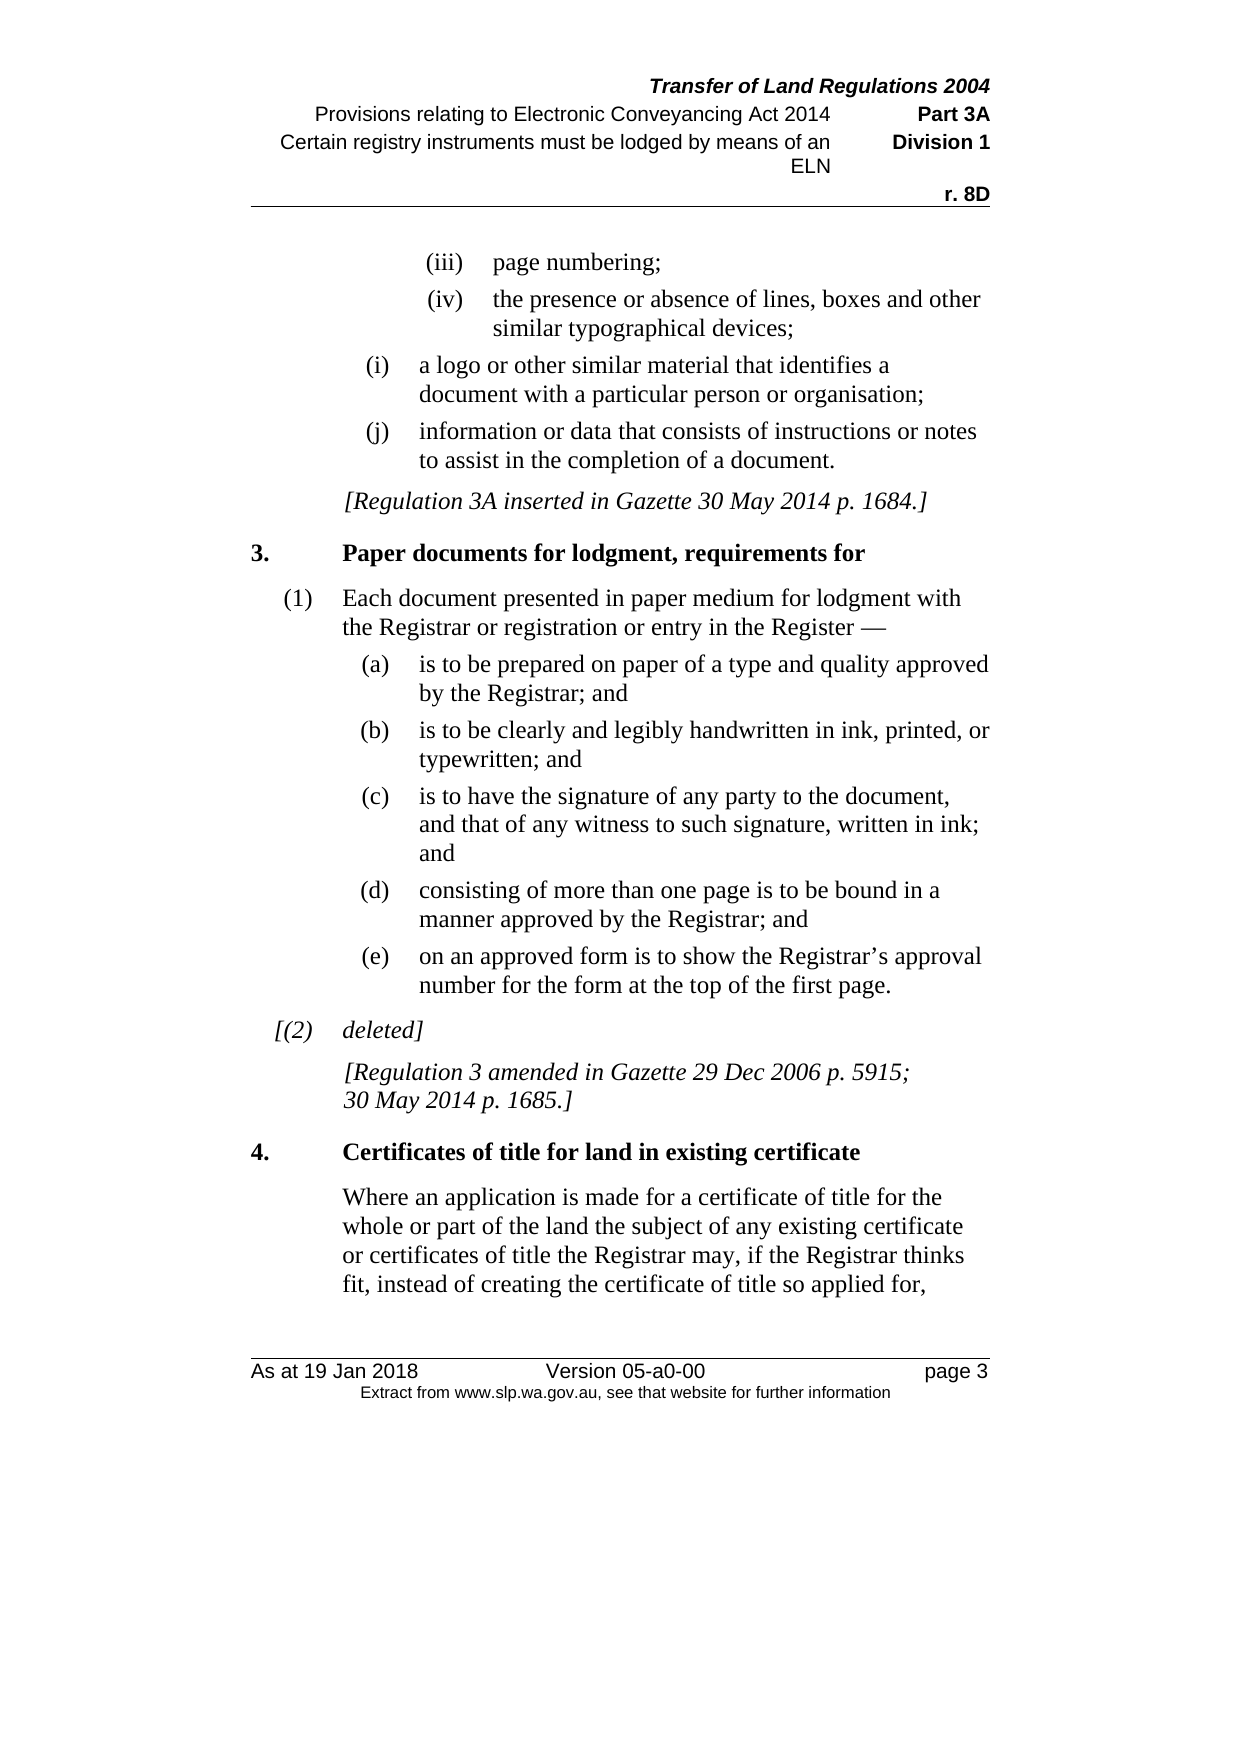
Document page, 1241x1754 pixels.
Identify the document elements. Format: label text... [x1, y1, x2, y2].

text (j) information or data that consists of instructions or notes to assist in the completion of a document. [251, 416, 990, 474]
text (iv) the presence or absence of lines, boxes and other similar typographical devices; [251, 284, 990, 342]
text (iii) page numbering; [251, 247, 990, 276]
text (1) Each document presented in paper medium for lodgment with the Registrar or registration or entry in the Register — [251, 583, 990, 641]
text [251, 1182, 990, 1297]
text [Regulation 3 amended in Gazette 29 Dec 2006 p. 5915; 30 May 2014 p. 1685.] [251, 1057, 990, 1114]
text (d) consisting of more than one page is to be bound in a manner approved by the Registrar; and [251, 875, 990, 933]
text [Regulation 3A inserted in Gazette 30 May 2014 p. 1684.] [251, 486, 990, 515]
text (i) a logo or other similar material that identifies a document with a particular person or organisation; [251, 350, 990, 408]
subtitle 4. Certificates of title for land in existing certificate [251, 1137, 990, 1166]
text (e) on an approved form is to show the Registrar’s approval number for the form at the top of the first page. [251, 941, 990, 999]
text [(2) deleted] [251, 1015, 990, 1044]
subtitle 3. Paper documents for lodgment, requirements for [251, 538, 990, 567]
text (c) is to have the signature of any party to the document, and that of any witness to such signature, written in ink; and [251, 781, 990, 867]
text (a) is to be prepared on paper of a type and quality approved by the Registrar; and [251, 649, 990, 707]
text (b) is to be clearly and legibly handwritten in ink, printed, or typewritten; and [251, 715, 990, 772]
